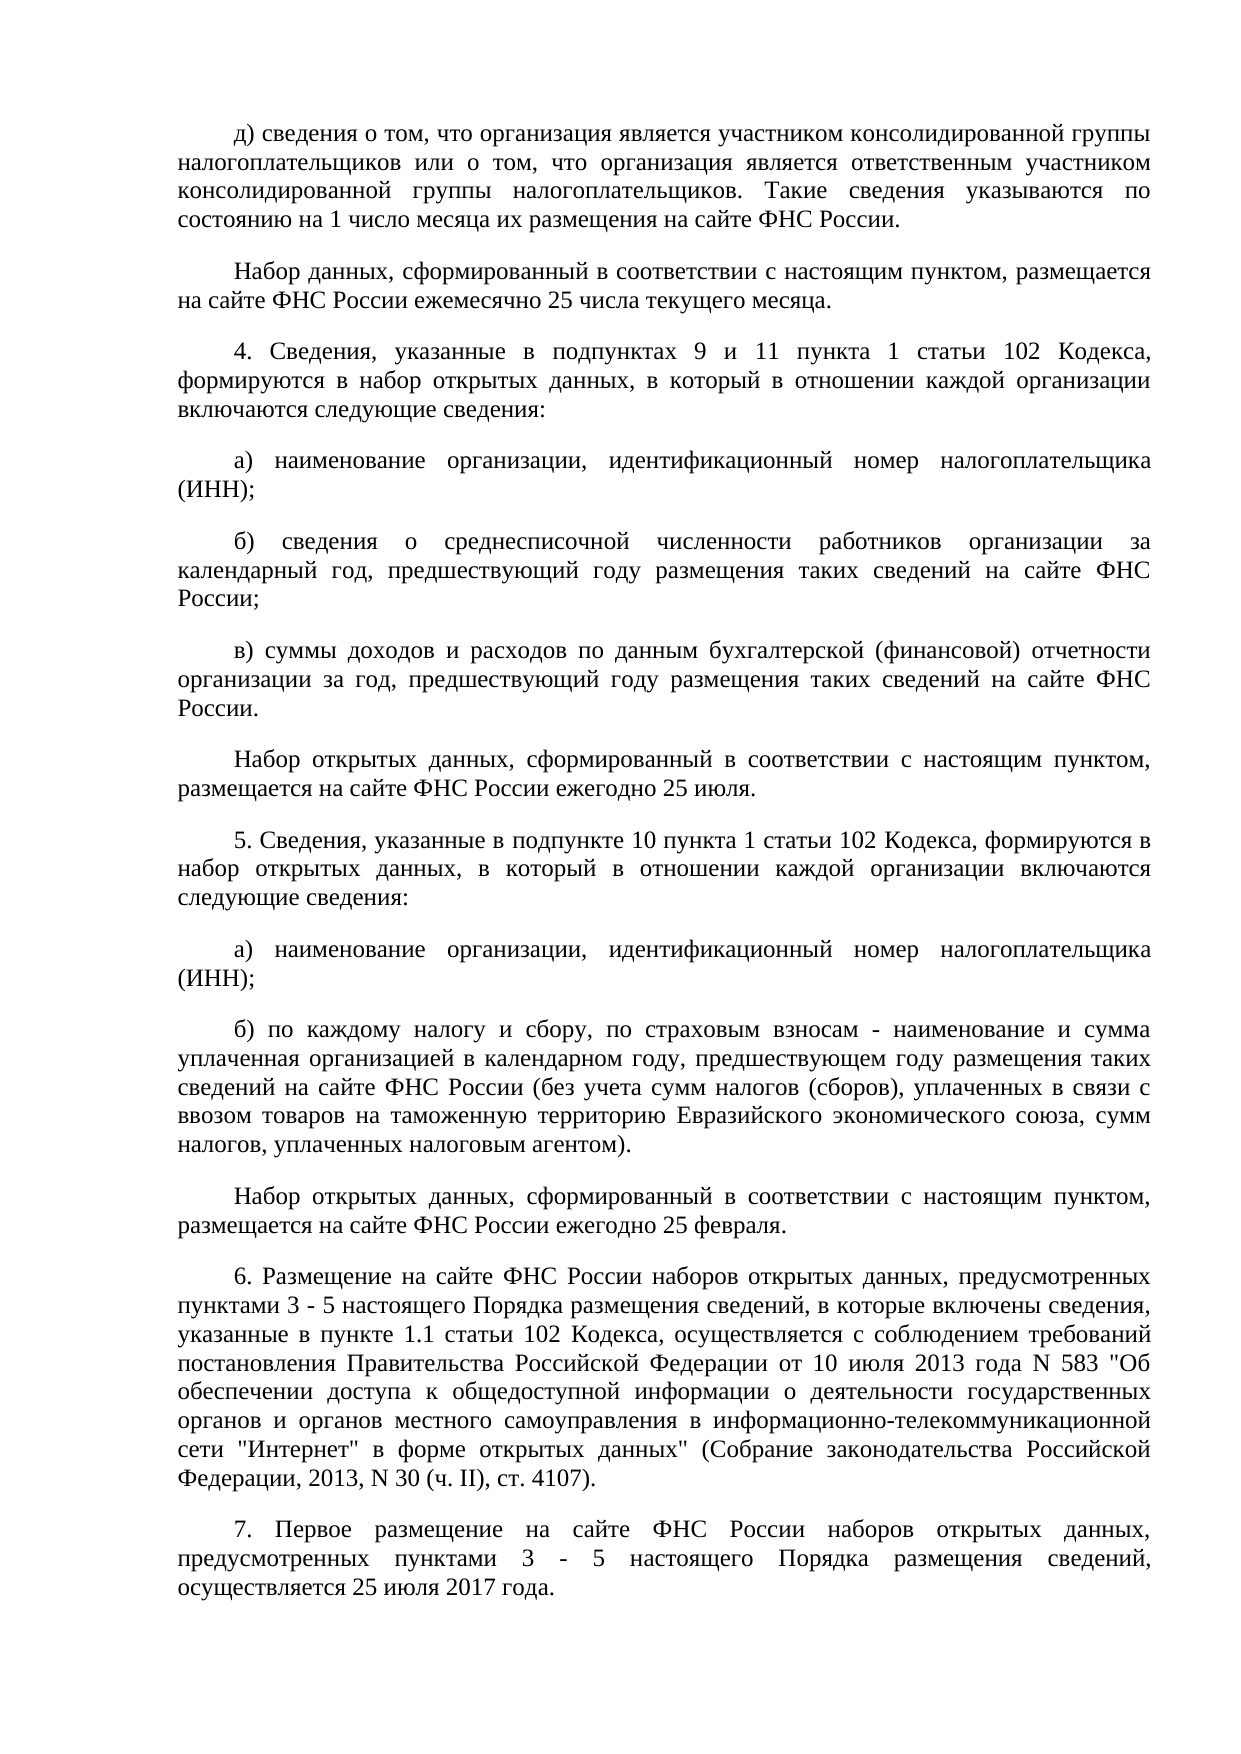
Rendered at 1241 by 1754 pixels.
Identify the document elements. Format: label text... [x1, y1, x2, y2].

text д) сведения о том, что организация является участником консолидированной группы налогоплательщиков или о том, что организация является ответственным участником консолидированной группы налогоплательщиков. Такие сведения указываются по состоянию на 1 число месяца их размещения на сайте ФНС России. [177, 118, 1152, 233]
text б) по каждому налогу и сбору, по страховым взносам - наименование и сумма уплаченная организацией в календарном году, предшествующем году размещения таких сведений на сайте ФНС России (без учета сумм налогов (сборов), уплаченных в связи с ввозом товаров на таможенную территорию Евразийского экономического союза, сумм налогов, уплаченных налоговым агентом). [177, 1014, 1152, 1158]
text а) наименование организации, идентификационный номер налогоплательщика (ИНН); [177, 446, 1152, 503]
text 4. Сведения, указанные в подпунктах 9 и 11 пункта 1 статьи 102 Кодекса, формируются в набор открытых данных, в который в отношении каждой организации включаются следующие сведения: [177, 336, 1152, 423]
text а) наименование организации, идентификационный номер налогоплательщика (ИНН); [177, 934, 1152, 991]
text 5. Сведения, указанные в подпункте 10 пункта 1 статьи 102 Кодекса, формируются в набор открытых данных, в который в отношении каждой организации включаются следующие сведения: [177, 825, 1152, 911]
text б) сведения о среднесписочной численности работников организации за календарный год, предшествующий году размещения таких сведений на сайте ФНС России; [177, 526, 1152, 612]
text Набор открытых данных, сформированный в соответствии с настоящим пунктом, размещается на сайте ФНС России ежегодно 25 июля. [177, 744, 1152, 802]
text в) суммы доходов и расходов по данным бухгалтерской (финансовой) отчетности организации за год, предшествующий году размещения таких сведений на сайте ФНС России. [177, 635, 1152, 721]
text Набор данных, сформированный в соответствии с настоящим пунктом, размещается на сайте ФНС России ежемесячно 25 числа текущего месяца. [177, 256, 1152, 313]
text 6. Размещение на сайте ФНС России наборов открытых данных, предусмотренных пунктами 3 - 5 настоящего Порядка размещения сведений, в которые включены сведения, указанные в пункте 1.1 статьи 102 Кодекса, осуществляется с соблюдением требований постановления Правительства Российской Федерации от 10 июля 2013 года N 583 "Об обеспечении доступа к общедоступной информации о деятельности государственных органов и органов местного самоуправления в информационно-телекоммуникационной сети "Интернет" в форме открытых данных" (Собрание законодательства Российской Федерации, 2013, N 30 (ч. II), ст. 4107). [177, 1261, 1152, 1491]
text Набор открытых данных, сформированный в соответствии с настоящим пунктом, размещается на сайте ФНС России ежегодно 25 февраля. [177, 1181, 1152, 1238]
text 7. Первое размещение на сайте ФНС России наборов открытых данных, предусмотренных пунктами 3 - 5 настоящего Порядка размещения сведений, осуществляется 25 июля 2017 года. [177, 1514, 1152, 1601]
